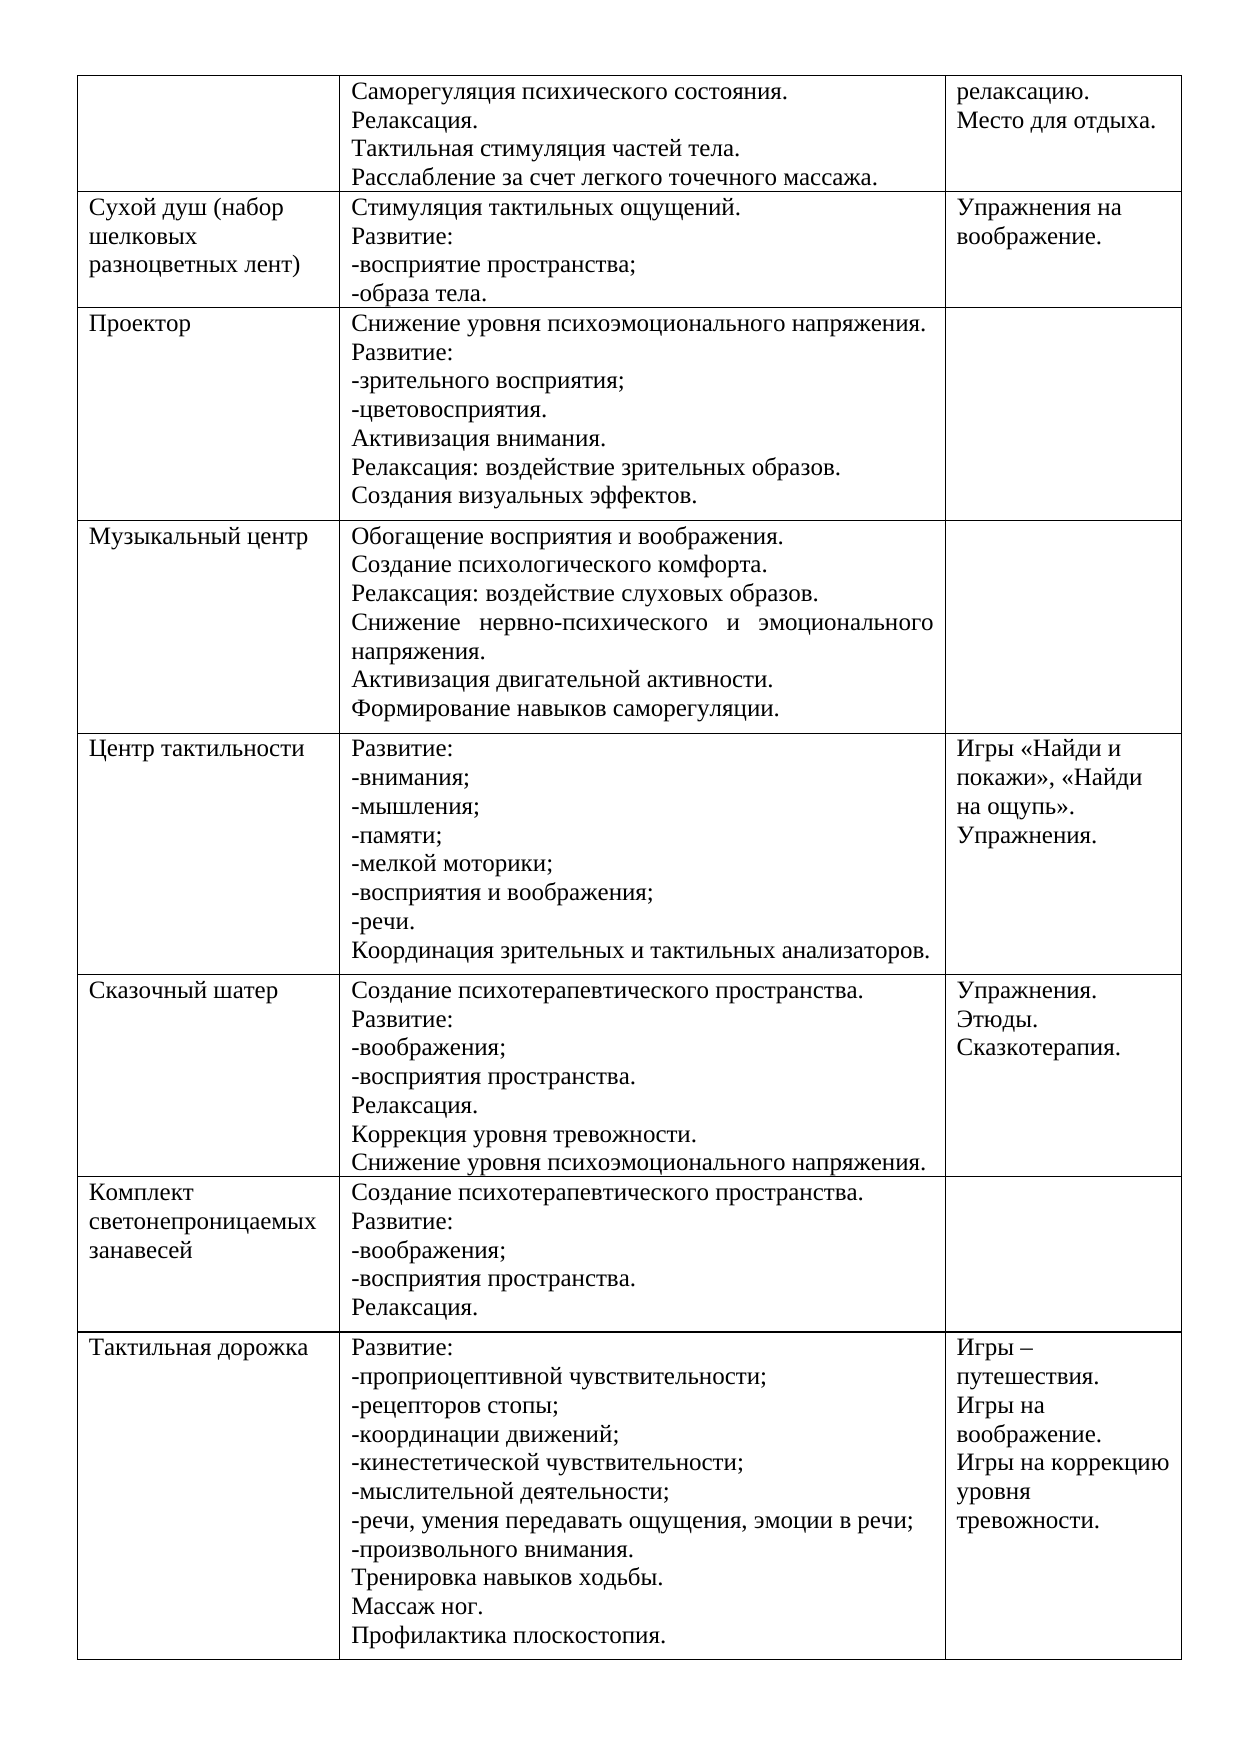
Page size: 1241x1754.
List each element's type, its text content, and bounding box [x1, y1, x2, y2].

table_cell [946, 521, 1181, 732]
table_cell Проектор [78, 308, 339, 520]
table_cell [946, 1333, 1181, 1659]
table_cell Тактильная дорожка [78, 1333, 339, 1659]
table_cell Упражнения. Этюды. Сказкотерапия. [946, 975, 1181, 1176]
table_cell Комплект светонепроницаемых занавесей [78, 1177, 339, 1331]
table_cell Создание психотерапевтического пространства. Развитие: -воображения; -восприятия пространства. Релаксация. Коррекция уровня тревожности. Снижение уровня психоэмоционального напряжения. [340, 975, 945, 1176]
table_cell Сказочный шатер [78, 975, 339, 1176]
table_cell Обогащение восприятия и воображения. Создание психологического комфорта. Релаксация: воздействие слуховых образов. Снижение нервно-психического и эмоционального напряжения. Активизация двигательной активности. Формирование навыков саморегуляции. [340, 521, 945, 732]
table_cell Снижение уровня психоэмоционального напряжения. Развитие: -зрительного восприятия; -цветовосприятия. Активизация внимания. Релаксация: воздействие зрительных образов. Создания визуальных эффектов. [340, 308, 945, 520]
table_cell Упражнения на воображение. [946, 192, 1181, 307]
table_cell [78, 76, 339, 191]
table_cell Музыкальный центр [78, 521, 339, 732]
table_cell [340, 1333, 945, 1659]
table_cell [946, 1177, 1181, 1331]
table_cell [946, 308, 1181, 520]
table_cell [946, 76, 1181, 191]
table_cell Сухой душ (набор шелковых разноцветных лент) [78, 192, 339, 307]
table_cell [340, 76, 945, 191]
table_cell Игры «Найди и покажи», «Найди на ощупь». Упражнения. [946, 734, 1181, 974]
table_cell Создание психотерапевтического пространства. Развитие: -воображения; -восприятия пространства. Релаксация. [340, 1177, 945, 1331]
table_cell Развитие: -внимания; -мышления; -памяти; -мелкой моторики; -восприятия и воображения; -речи. Координация зрительных и тактильных анализаторов. [340, 734, 945, 974]
table_cell Стимуляция тактильных ощущений. Развитие: -восприятие пространства; -образа тела. [340, 192, 945, 307]
table_cell Центр тактильности [78, 734, 339, 974]
